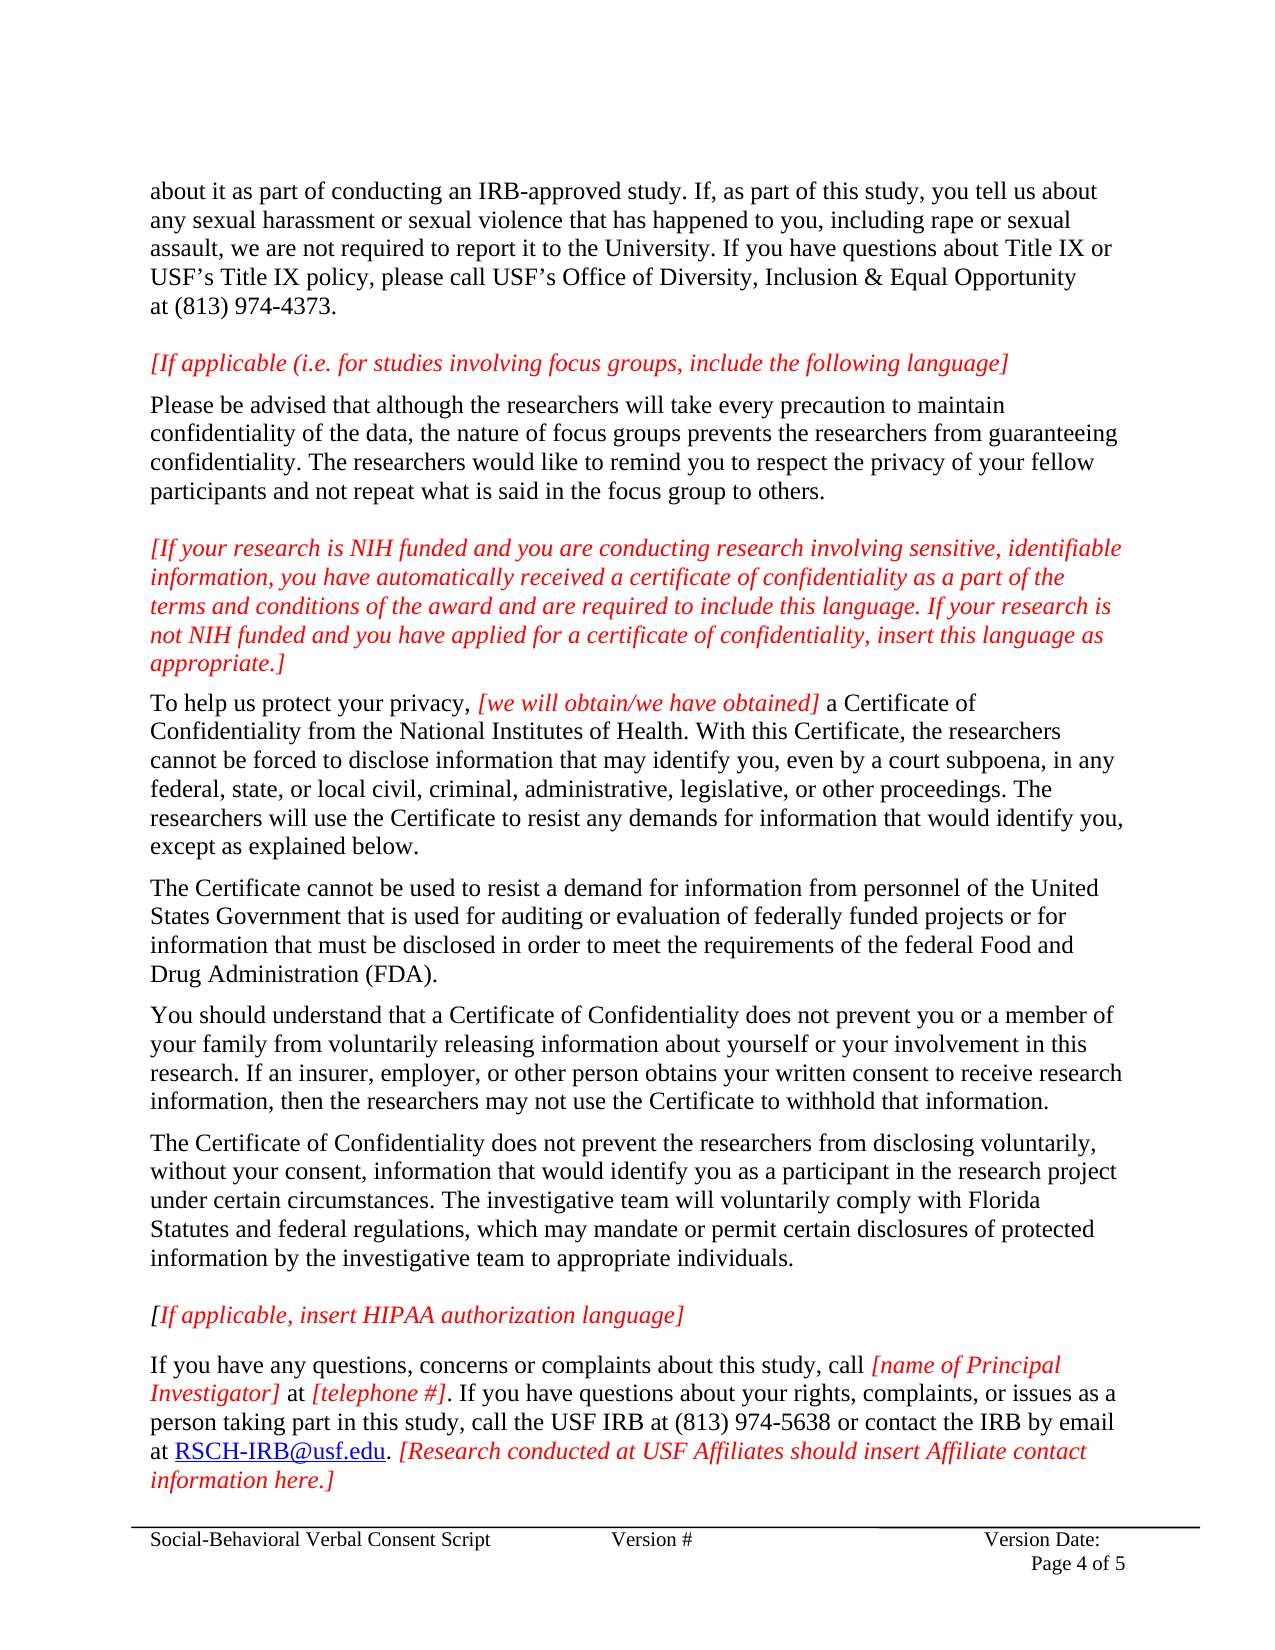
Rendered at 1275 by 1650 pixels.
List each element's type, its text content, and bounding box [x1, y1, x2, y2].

text The Certificate cannot be used to resist a demand for information from personnel of the United States Government that is used for auditing or evaluation of federally funded projects or for information that must be disclosed in order to meet the requirements of the federal Food and Drug Administration (FDA). [150, 873, 1125, 988]
text To help us protect your privacy, [we will obtain/we have obtained] a Certificate of Confidentiality from the National Institutes of Health. With this Certificate, the researchers cannot be forced to disclose information that may identify you, even by a court subpoena, in any federal, state, or local civil, criminal, administrative, legislative, or other proceedings. The researchers will use the Certificate to resist any demands for information that would identify you, except as explained below. [150, 688, 1125, 860]
text If you have any questions, concerns or complaints about this study, call [name of Principal Investigator] at [telephone #]. If you have questions about your rights, complaints, or issues as a person taking part in this study, call the USF IRB at (813) 974-5638 or contact the IRB by email at RSCH-IRB@usf.edu. [Research conducted at USF Affiliates should insert Affiliate contact information here.] [150, 1350, 1125, 1493]
text Please be advised that although the researchers will take every precaution to maintain confidentiality of the data, the nature of focus groups prevents the researchers from guaranteeing confidentiality. The researchers would like to remind you to respect the privacy of your fellow participants and not repeat what is said in the focus group to others. [If your research is NIH funded and you are conducting research involving sensitive, identifiable information, you have automatically received a certificate of confidentiality as a part of the terms and conditions of the award and are required to include this language. If your research is not NIH funded and you have applied for a certificate of confidentiality, insert this language as appropriate.] [150, 390, 1125, 677]
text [150, 176, 1125, 377]
text You should understand that a Certificate of Confidentiality does not prevent you or a member of your family from voluntarily releasing information about yourself or your involvement in this research. If an insurer, employer, or other person obtains your written consent to receive research information, then the researchers may not use the Certificate to withhold that information. [150, 1000, 1125, 1115]
text The Certificate of Confidentiality does not prevent the researchers from disclosing voluntarily, without your consent, information that would identify you as a participant in the research project under certain circumstances. The investigative team will voluntarily comply with Florida Statutes and federal regulations, which may mandate or permit certain disclosures of protected information by the investigative team to appropriate individuals. [150, 1128, 1125, 1271]
text [If applicable, insert HIPAA authorization language] [150, 1300, 1125, 1329]
